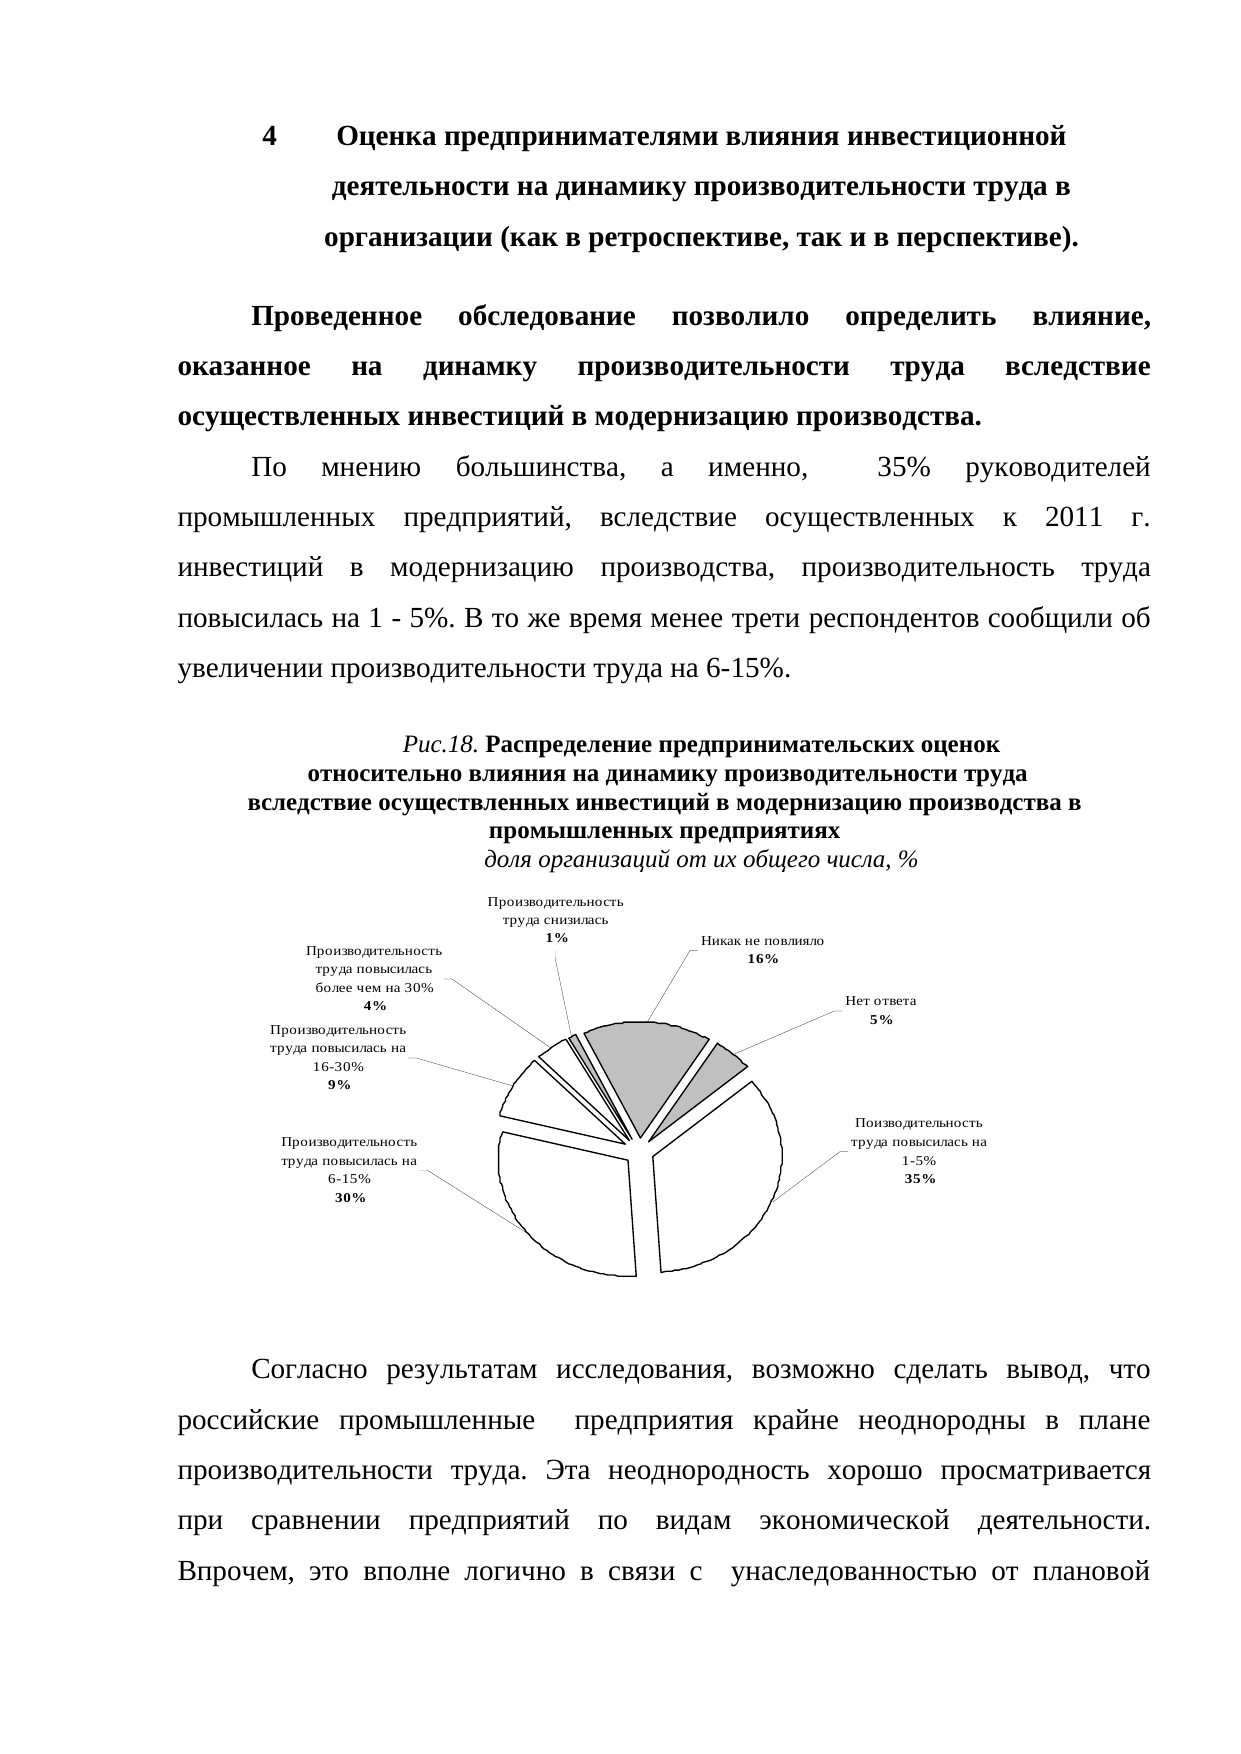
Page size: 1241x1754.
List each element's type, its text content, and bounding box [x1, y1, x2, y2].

text По мнению большинства, а именно, 35% руководителей промышленных предприятий, вследствие осуществленных к . инвестиций в модернизацию производства, производительность труда повысилась на 1 - 5%. В то же время менее трети респондентов сообщили об увеличении производительности труда на 6-15%. [177, 449, 1152, 683]
text доля организаций от их общего числа, % [177, 844, 1152, 873]
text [177, 1351, 1152, 1586]
text Проведенное обследование позволило определить влияние, оказанное на динамку производительности труда вследствие осуществленных инвестиций в модернизацию производства. [177, 298, 1152, 432]
subtitle Оценка предпринимателями влияния инвестиционной деятельности на динамику производительности труда в организации (как в ретроспективе, так и в перспективе). [177, 118, 1152, 252]
text Рис.18. Распределение предпринимательских оценок относительно влияния на динамику производительности труда вследствие осуществленных инвестиций в модернизацию производства в промышленных предприятиях [177, 729, 1152, 844]
